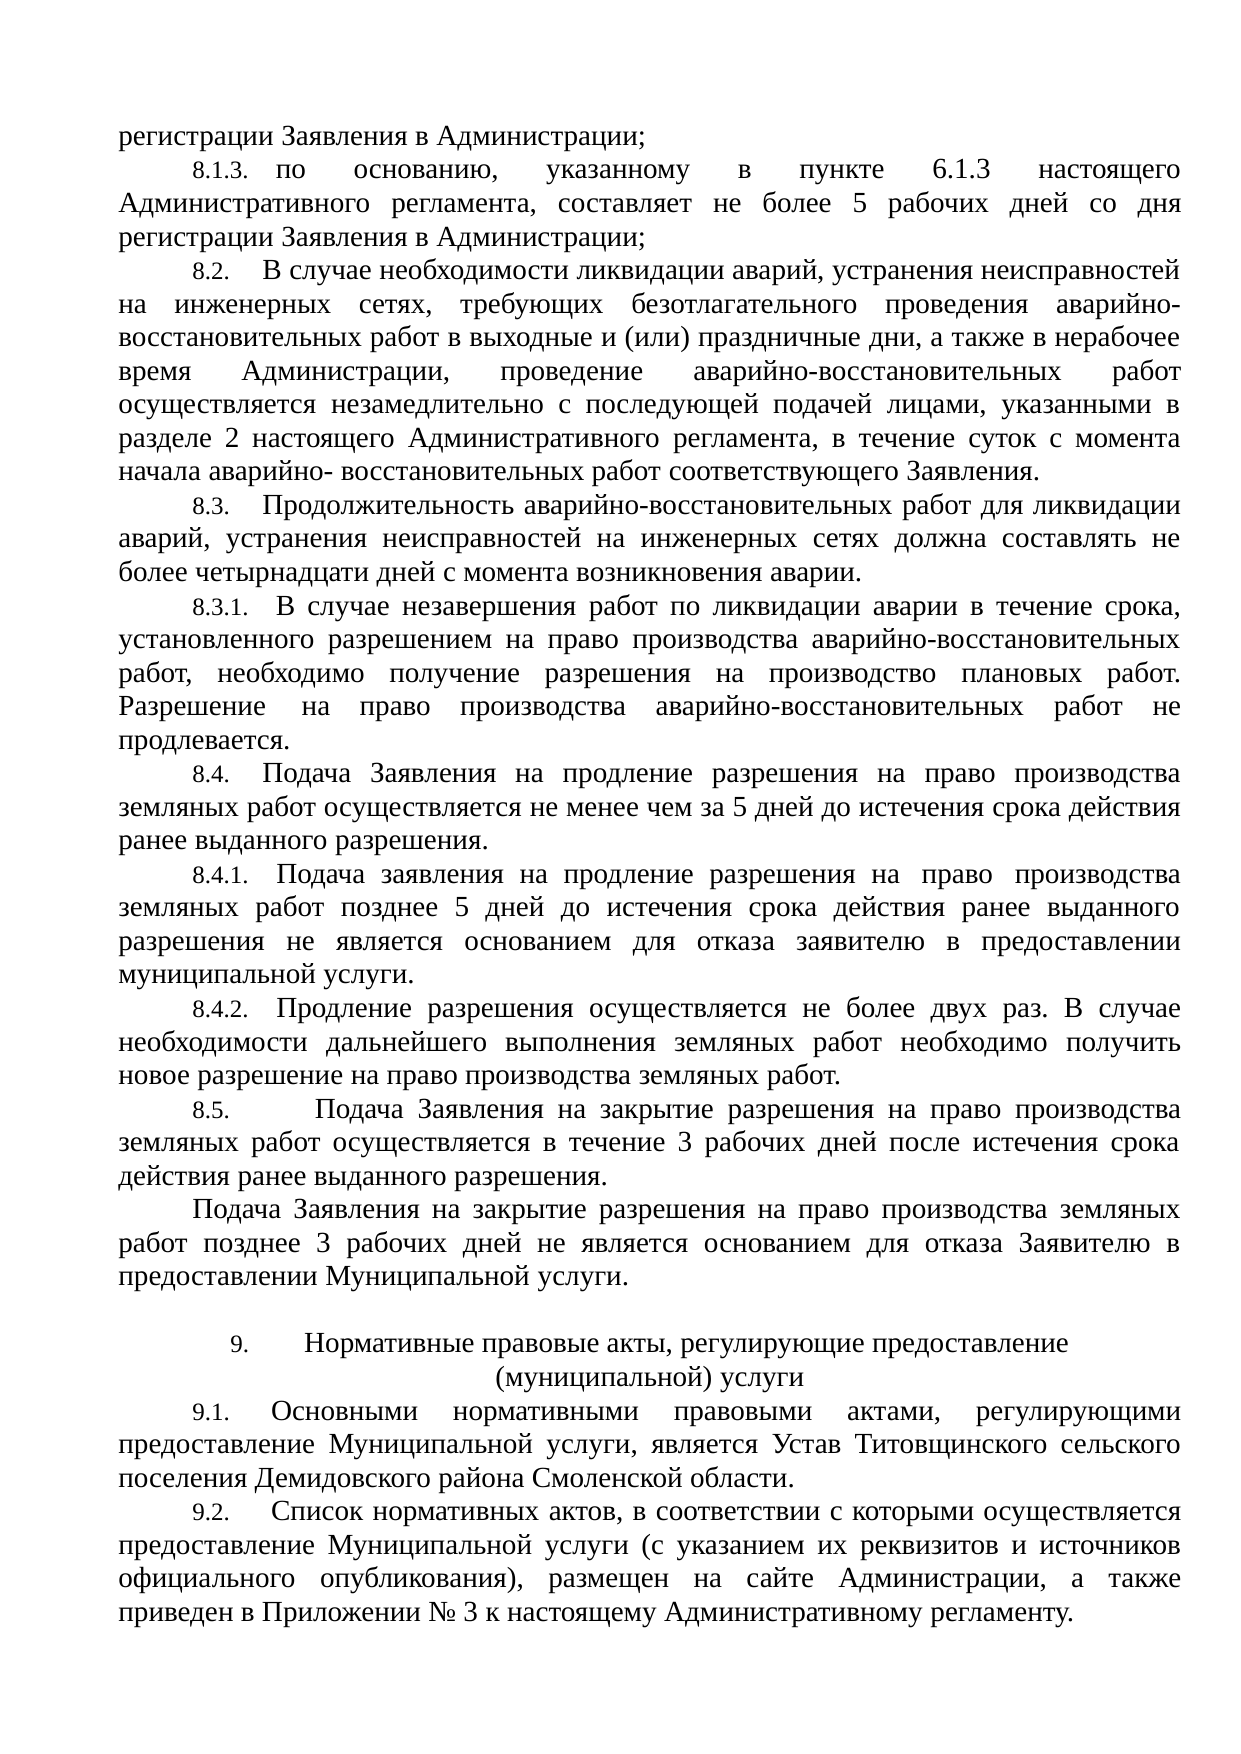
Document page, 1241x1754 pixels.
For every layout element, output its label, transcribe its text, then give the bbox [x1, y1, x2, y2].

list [118, 118, 1181, 152]
text Подача Заявления на закрытие разрешения на право производства земляных работ позднее 3 рабочих дней не является основанием для отказа Заявителю в предоставлении Муниципальной услуги. [118, 1191, 1181, 1292]
list Продление разрешения осуществляется не более двух раз. В случае необходимости дальнейшего выполнения земляных работ необходимо получить новое разрешение на право производства земляных работ. [118, 990, 1181, 1091]
list В случае незавершения работ по ликвидации аварии в течение срока, установленного разрешением на право производства аварийно-восстановительных работ, необходимо получение разрешения на производство плановых работ. Разрешение на право производства аварийно-восстановительных работ не продлевается. [118, 588, 1181, 755]
list Основными нормативными правовыми актами, регулирующими предоставление Муниципальной услуги, является Устав Титовщинского сельского поселения Демидовского района Смоленской области. [118, 1393, 1181, 1493]
list Подача заявления на продление разрешения на право производства земляных работ позднее 5 дней до истечения срока действия ранее выданного разрешения не является основанием для отказа заявителю в предоставлении муниципальной услуги. [118, 856, 1181, 990]
list Список нормативных актов, в соответствии с которыми осуществляется предоставление Муниципальной услуги (с указанием их реквизитов и источников официального опубликования), размещен на сайте Администрации, а также приведен в Приложении № 3 к настоящему Административному регламенту. [118, 1493, 1181, 1627]
list Продолжительность аварийно-восстановительных работ для ликвидации аварий, устранения неисправностей на инженерных сетях должна составлять не более четырнадцати дней с момента возникновения аварии. [118, 487, 1181, 588]
list Подача Заявления на закрытие разрешения на право производства земляных работ осуществляется в течение 3 рабочих дней после истечения срока действия ранее выданного разрешения. [118, 1091, 1181, 1191]
list Подача Заявления на продление разрешения на право производства земляных работ осуществляется не менее чем за 5 дней до истечения срока действия ранее выданного разрешения. [118, 755, 1181, 856]
list по основанию, указанному в пункте 6.1.3 настоящего Административного регламента, составляет не более 5 рабочих дней со дня регистрации Заявления в Администрации; [118, 152, 1181, 252]
subtitle Нормативные правовые акты, регулирующие предоставление (муниципальной) услуги [118, 1326, 1181, 1393]
list В случае необходимости ликвидации аварий, устранения неисправностей на инженерных сетях, требующих безотлагательного проведения аварийно- восстановительных работ в выходные и (или) праздничные дни, а также в нерабочее время Администрации, проведение аварийно-восстановительных работ осуществляется незамедлительно с последующей подачей лицами, указанными в разделе 2 настоящего Административного регламента, в течение суток с момента начала аварийно- восстановительных работ соответствующего Заявления. [118, 252, 1181, 487]
